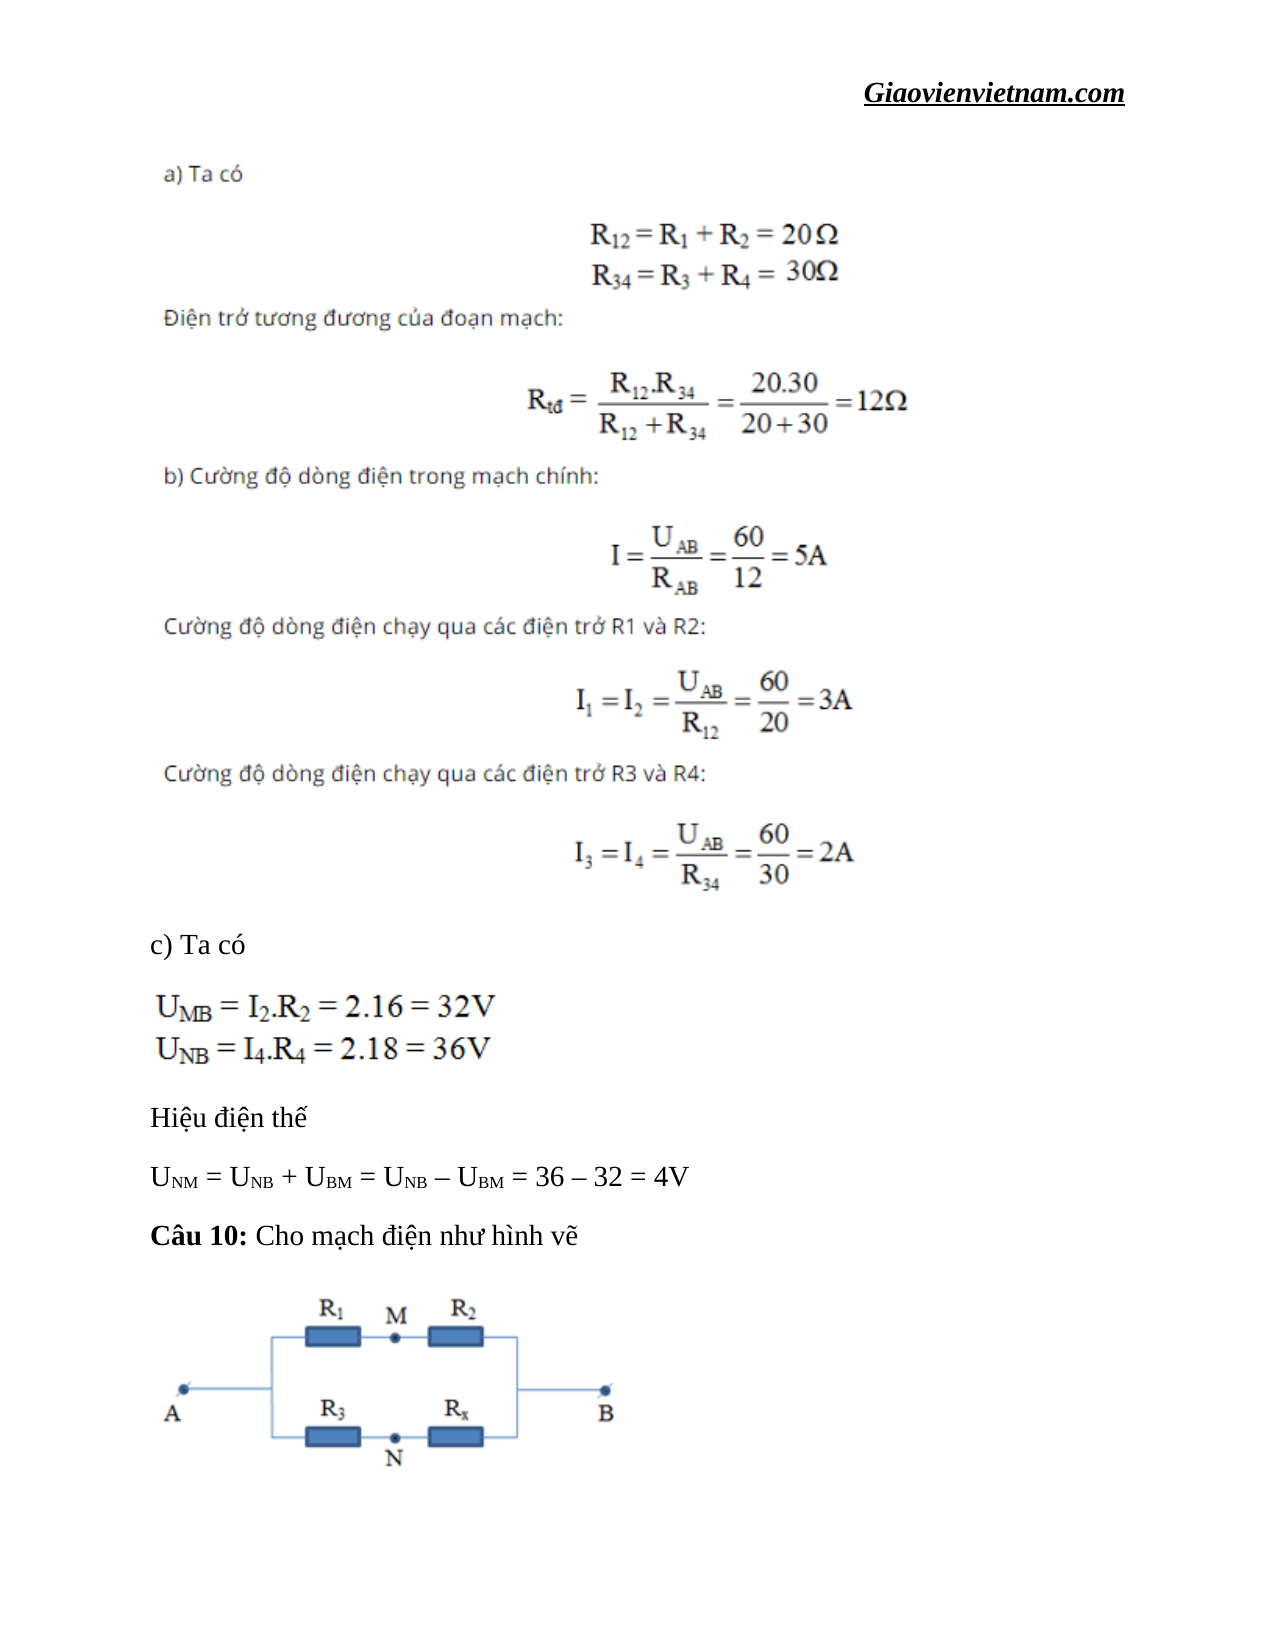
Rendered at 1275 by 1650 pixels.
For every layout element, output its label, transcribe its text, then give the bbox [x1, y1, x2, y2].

text Câu 10: Cho mạch điện như hình vẽ [150, 1218, 1125, 1252]
text c) Ta có [150, 927, 1125, 960]
text Hiệu điện thế [150, 1100, 1125, 1133]
picture [150, 1277, 628, 1479]
picture [150, 986, 514, 1075]
picture [150, 150, 931, 902]
text UNM = UNB + UBM = UNB – UBM = 36 – 32 = 4V [150, 1159, 1125, 1193]
